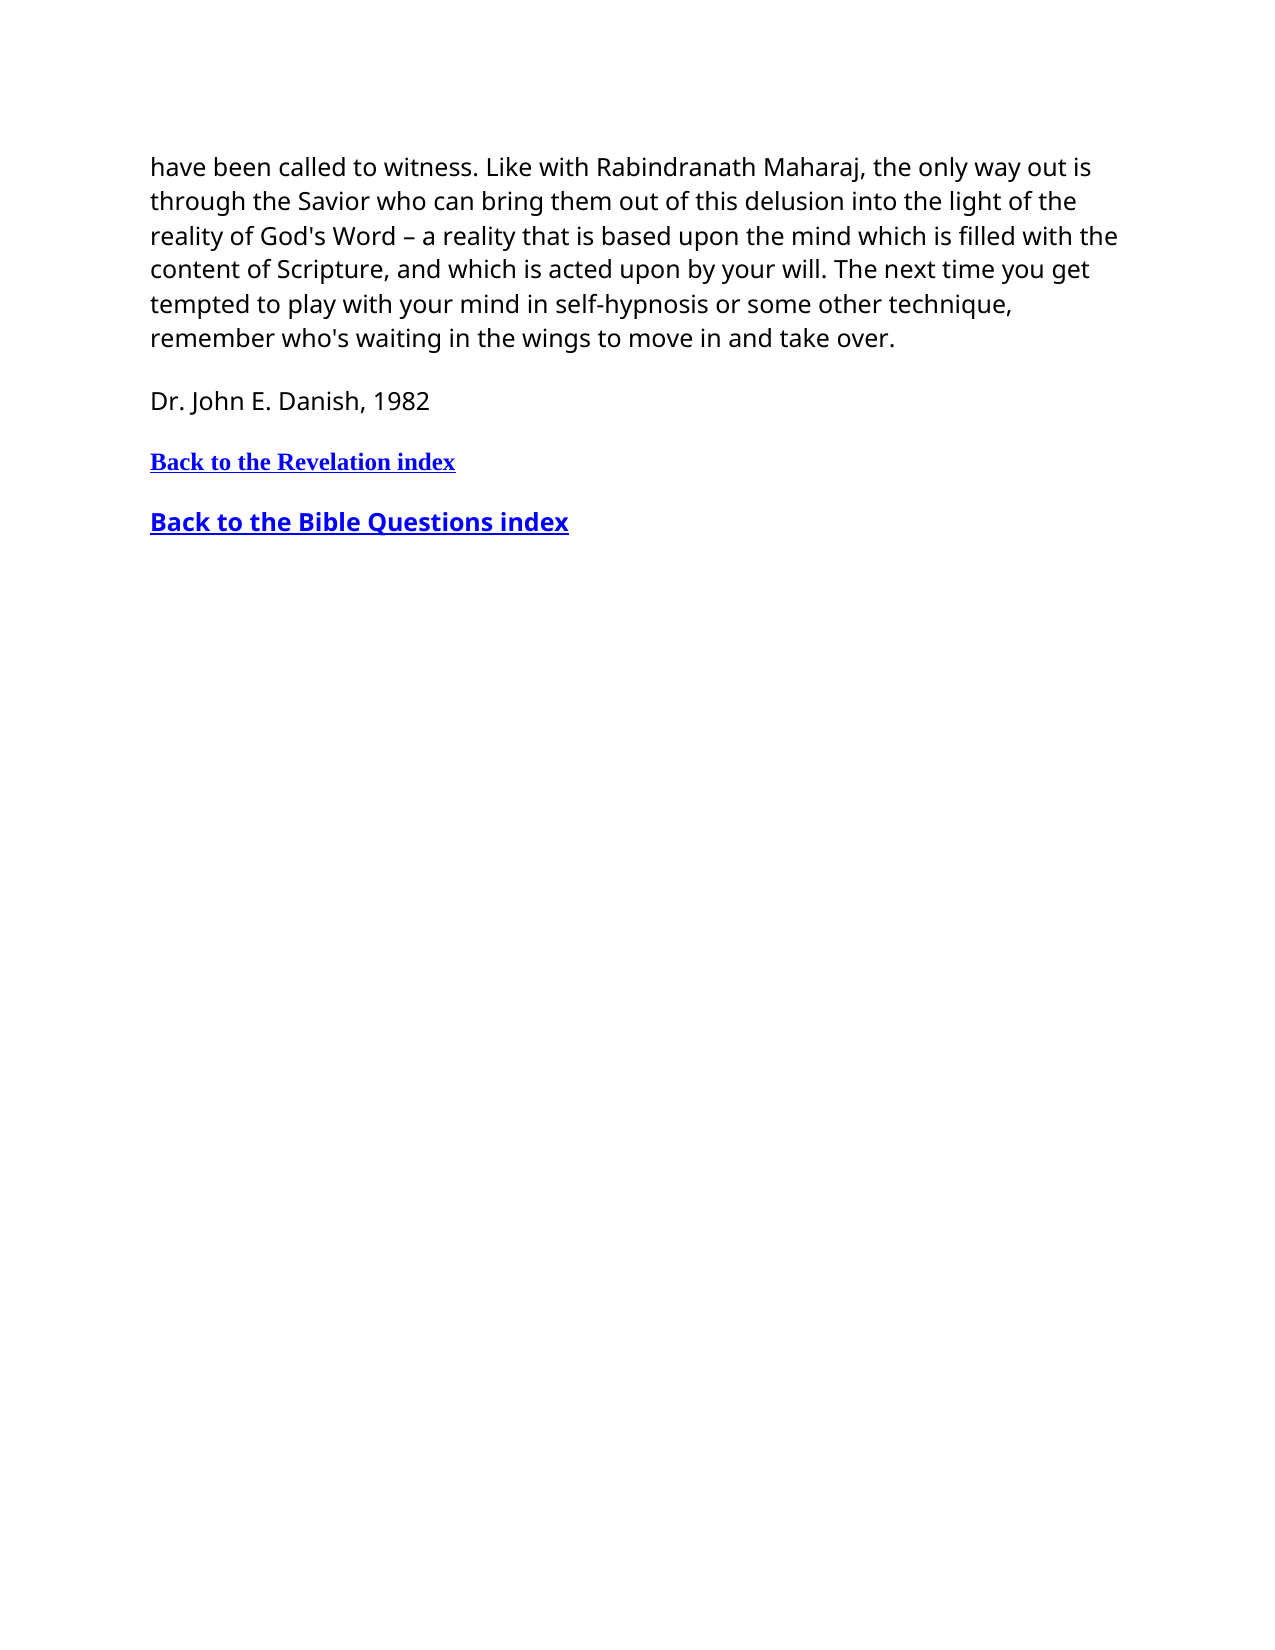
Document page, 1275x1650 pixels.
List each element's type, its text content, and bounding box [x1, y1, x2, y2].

text Back to the Bible Questions index [150, 505, 1125, 539]
text Back to the Revelation index [150, 447, 1125, 476]
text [150, 150, 1125, 354]
text Dr. John E. Danish, 1982 [150, 383, 1125, 418]
